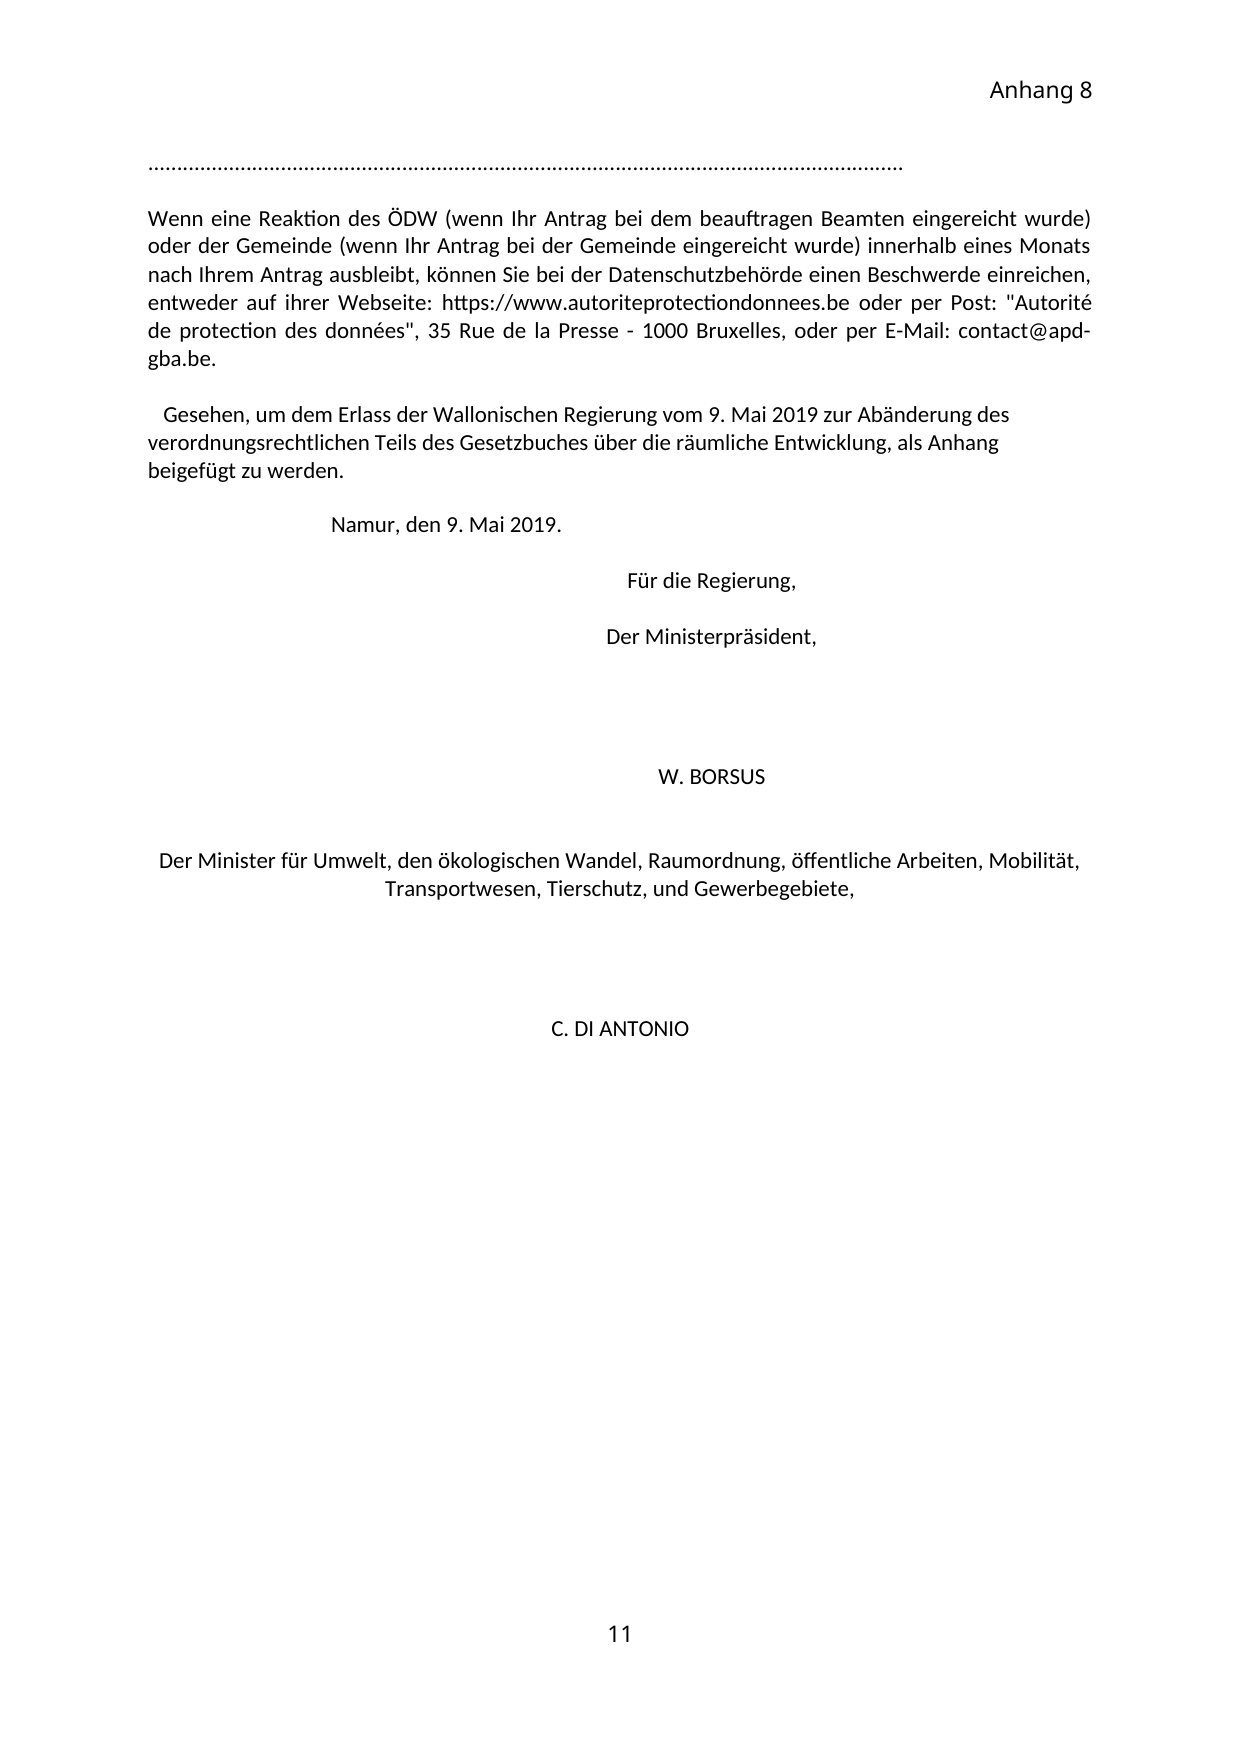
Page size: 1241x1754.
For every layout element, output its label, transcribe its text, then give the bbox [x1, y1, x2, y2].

text Der Minister für Umwelt, den ökologischen Wandel, Raumordnung, öffentliche Arbeiten, Mobilität, Transportwesen, Tierschutz, und Gewerbegebiete, [148, 846, 1093, 902]
list Namur, den 9. Mai 2019. [148, 510, 1093, 538]
list Für die Regierung, [148, 566, 1093, 594]
list Der Ministerpräsident, [148, 622, 1093, 650]
text Wenn eine Reaktion des ÖDW (wenn Ihr Antrag bei dem beauftragen Beamten eingereicht wurde) oder der Gemeinde (wenn Ihr Antrag bei der Gemeinde eingereicht wurde) innerhalb eines Monats nach Ihrem Antrag ausbleibt, können Sie bei der Datenschutzbehörde einen Beschwerde einreichen, entweder auf ihrer Webseite: https://www.autoriteprotectiondonnees.be oder per Post: "Autorité de protection des données", 35 Rue de la Presse - 1000 Bruxelles, oder per E-Mail: contact@apd-gba.be. [148, 204, 1093, 372]
text C. DI ANTONIO [148, 1014, 1093, 1043]
text Gesehen, um dem Erlass der Wallonischen Regierung vom 9. Mai 2019 zur Abänderung des verordnungsrechtlichen Teils des Gesetzbuches über die räumliche Entwicklung, als Anhang beigefügt zu werden. [148, 400, 1093, 484]
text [148, 148, 1093, 176]
list W. BORSUS [148, 762, 1093, 790]
